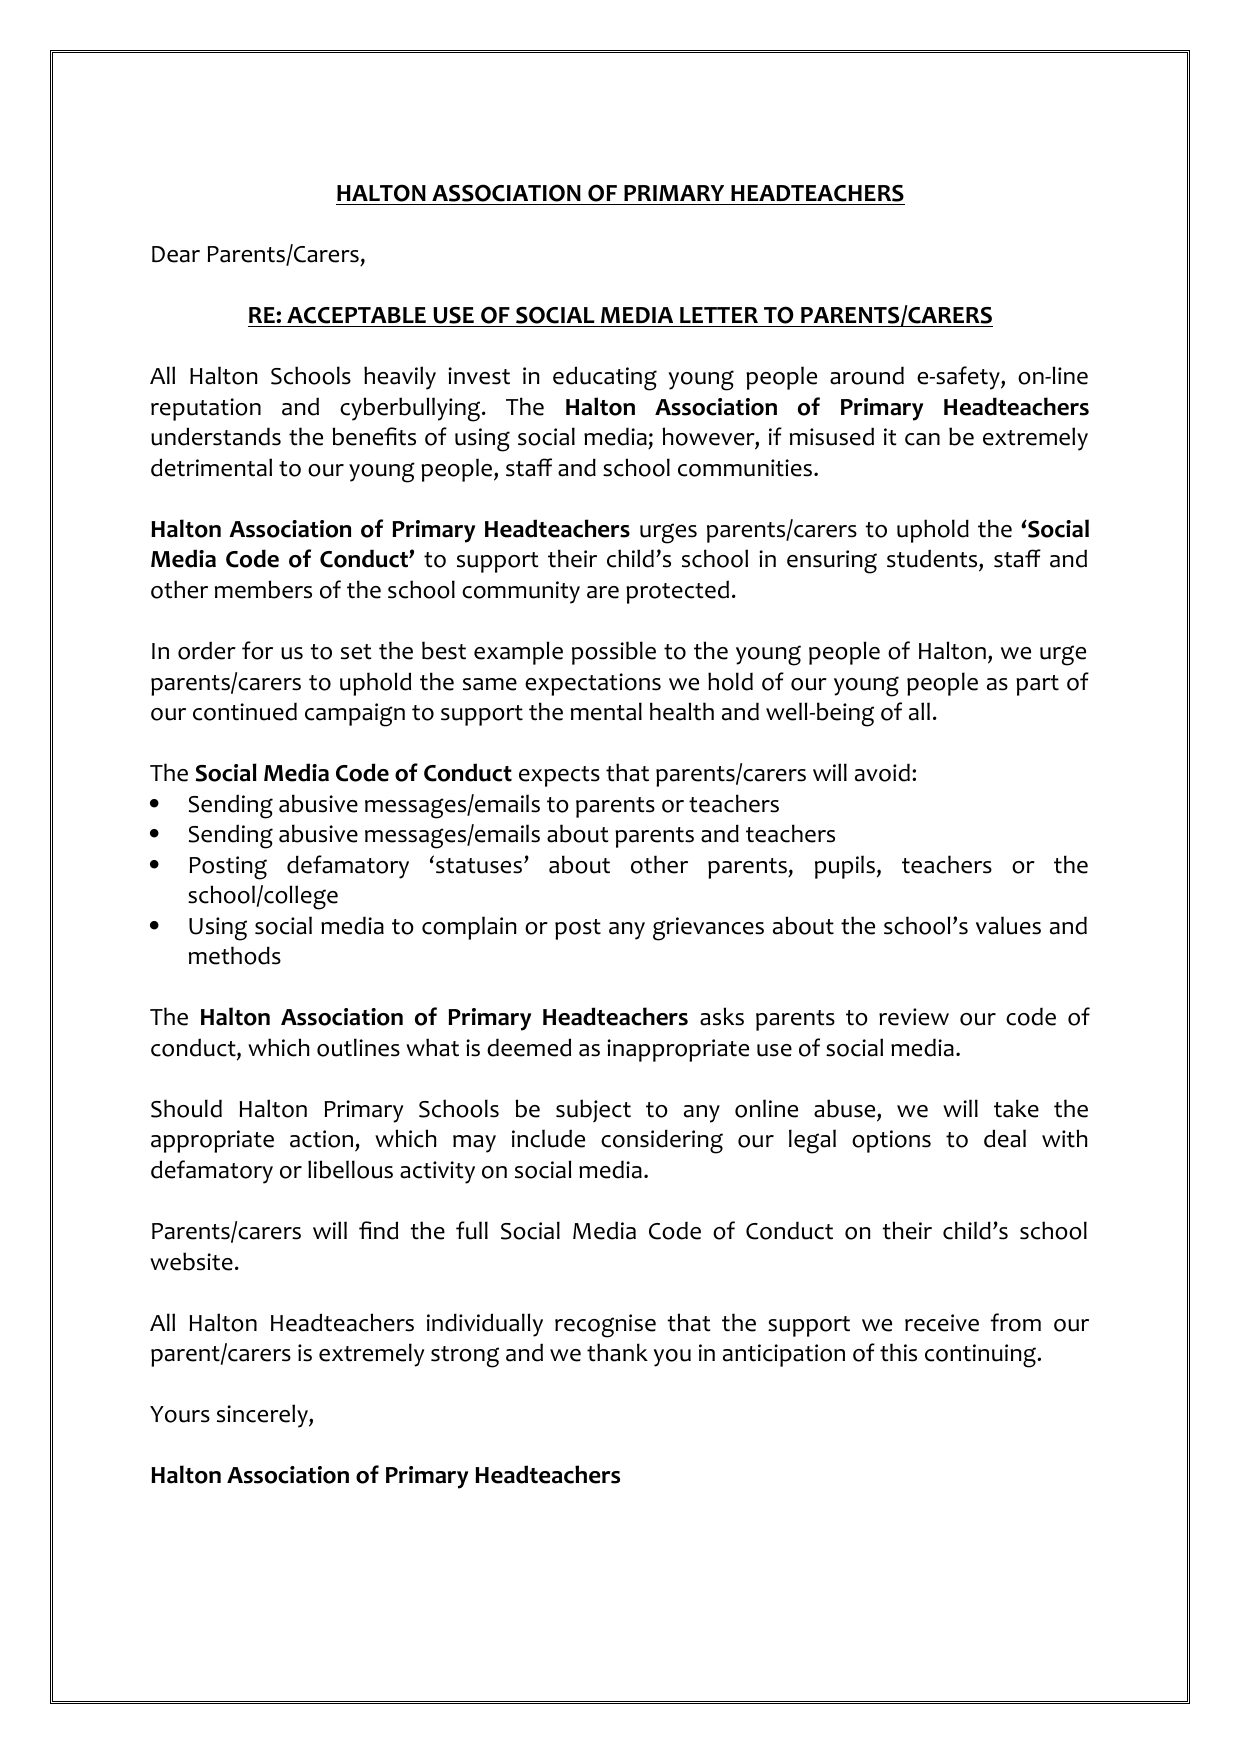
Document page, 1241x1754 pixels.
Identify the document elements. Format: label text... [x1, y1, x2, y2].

text The Halton Association of Primary Headteachers asks parents to review our code of conduct, which outlines what is deemed as inappropriate use of social media. [150, 1002, 1090, 1063]
text Halton Association of Primary Headteachers [150, 1460, 1090, 1490]
text Parents/carers will find the full Social Media Code of Conduct on their child’s school website. [150, 1216, 1090, 1277]
list Posting defamatory ‘statuses’ about other parents, pupils, teachers or the school/college [150, 849, 1090, 911]
text All Halton Schools heavily invest in educating young people around e-safety, on-line reputation and cyberbullying. The Halton Association of Primary Headteachers understands the benefits of using social media; however, if misused it can be extremely detrimental to our young people, staff and school communities. [150, 361, 1090, 483]
list Using social media to complain or post any grievances about the school’s values and methods [150, 911, 1090, 972]
text The Social Media Code of Conduct expects that parents/carers will avoid: [150, 758, 1090, 788]
text Yours sincerely, [150, 1399, 1090, 1429]
text Halton Association of Primary Headteachers urges parents/carers to uphold the ‘Social Media Code of Conduct’ to support their child’s school in ensuring students, staff and other members of the school community are protected. [150, 514, 1090, 605]
text All Halton Headteachers individually recognise that the support we receive from our parent/carers is extremely strong and we thank you in anticipation of this continuing. [150, 1307, 1090, 1368]
text RE: ACCEPTABLE USE OF SOCIAL MEDIA LETTER TO PARENTS/CARERS [150, 300, 1090, 331]
text Should Halton Primary Schools be subject to any online abuse, we will take the appropriate action, which may include considering our legal options to deal with defamatory or libellous activity on social media. [150, 1094, 1090, 1185]
text In order for us to set the best example possible to the young people of Halton, we urge parents/carers to uphold the same expectations we hold of our young people as part of our continued campaign to support the mental health and well-being of all. [150, 636, 1090, 727]
text HALTON ASSOCIATION OF PRIMARY HEADTEACHERS [150, 178, 1090, 208]
text Dear Parents/Carers, [150, 239, 1090, 269]
list Sending abusive messages/emails to parents or teachers [150, 788, 1090, 819]
list Sending abusive messages/emails about parents and teachers [150, 819, 1090, 849]
